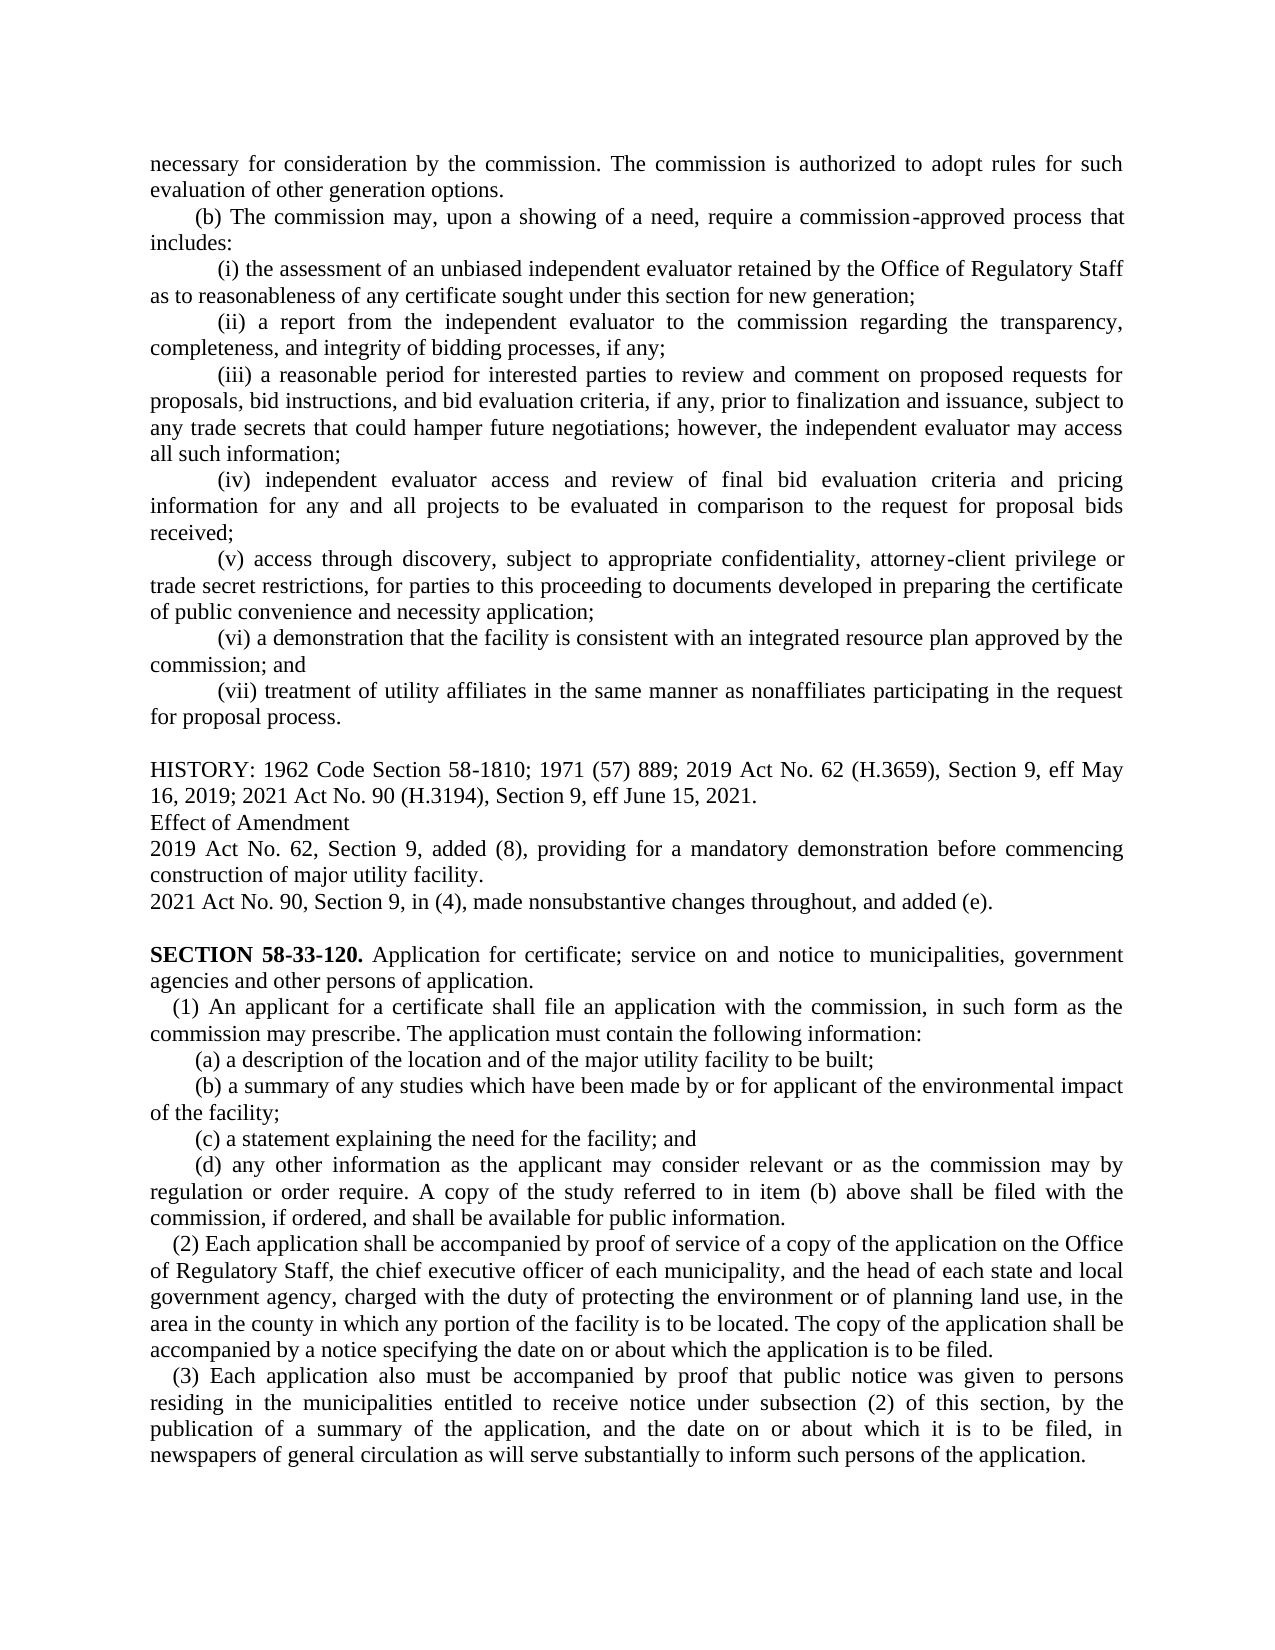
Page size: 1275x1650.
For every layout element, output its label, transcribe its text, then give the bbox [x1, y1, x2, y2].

text 2019 Act No. 62, Section 9, added (8), providing for a mandatory demonstration before commencing construction of major utility facility. [150, 835, 1125, 888]
text 2021 Act No. 90, Section 9, in (4), made nonsubstantive changes throughout, and added (e). [150, 888, 1125, 914]
text (a) a description of the location and of the major utility facility to be built; [150, 1046, 1125, 1072]
text (vi) a demonstration that the facility is consistent with an integrated resource plan approved by the commission; and [150, 624, 1125, 677]
text (vii) treatment of utility affiliates in the same manner as nonaffiliates participating in the request for proposal process. [150, 677, 1125, 730]
text SECTION 58-33-120. Application for certificate; service on and notice to municipalities, government agencies and other persons of application. [150, 941, 1125, 993]
text (3) Each application also must be accompanied by proof that public notice was given to persons residing in the municipalities entitled to receive notice under subsection (2) of this section, by the publication of a summary of the application, and the date on or about which it is to be filed, in newspapers of general circulation as will serve substantially to inform such persons of the application. [150, 1362, 1125, 1468]
text (v) access through discovery, subject to appropriate confidentiality, attorney-client privilege or trade secret restrictions, for parties to this proceeding to documents developed in preparing the certificate of public convenience and necessity application; [150, 545, 1125, 624]
text HISTORY: 1962 Code Section 58-1810; 1971 (57) 889; 2019 Act No. 62 (H.3659), Section 9, eff May 16, 2019; 2021 Act No. 90 (H.3194), Section 9, eff June 15, 2021. [150, 756, 1125, 809]
text (2) Each application shall be accompanied by proof of service of a copy of the application on the Office of Regulatory Staff, the chief executive officer of each municipality, and the head of each state and local government agency, charged with the duty of protecting the environment or of planning land use, in the area in the county in which any portion of the facility is to be located. The copy of the application shall be accompanied by a notice specifying the date on or about which the application is to be filed. [150, 1231, 1125, 1362]
text (1) An applicant for a certificate shall file an application with the commission, in such form as the commission may prescribe. The application must contain the following information: [150, 993, 1125, 1046]
text (i) the assessment of an unbiased independent evaluator retained by the Office of Regulatory Staff as to reasonableness of any certificate sought under this section for new generation; [150, 255, 1125, 308]
text (iii) a reasonable period for interested parties to review and comment on proposed requests for proposals, bid instructions, and bid evaluation criteria, if any, prior to finalization and issuance, subject to any trade secrets that could hamper future negotiations; however, the independent evaluator may access all such information; [150, 361, 1125, 466]
text (b) The commission may, upon a showing of a need, require a commission-approved process that includes: [150, 203, 1125, 255]
text (ii) a report from the independent evaluator to the commission regarding the transparency, completeness, and integrity of bidding processes, if any; [150, 308, 1125, 361]
text Effect of Amendment [150, 809, 1125, 835]
text (b) a summary of any studies which have been made by or for applicant of the environmental impact of the facility; [150, 1072, 1125, 1125]
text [150, 150, 1125, 203]
text (d) any other information as the applicant may consider relevant or as the commission may by regulation or order require. A copy of the study referred to in item (b) above shall be filed with the commission, if ordered, and shall be available for public information. [150, 1151, 1125, 1231]
text (c) a statement explaining the need for the facility; and [150, 1125, 1125, 1151]
text (iv) independent evaluator access and review of final bid evaluation criteria and pricing information for any and all projects to be evaluated in comparison to the request for proposal bids received; [150, 466, 1125, 545]
